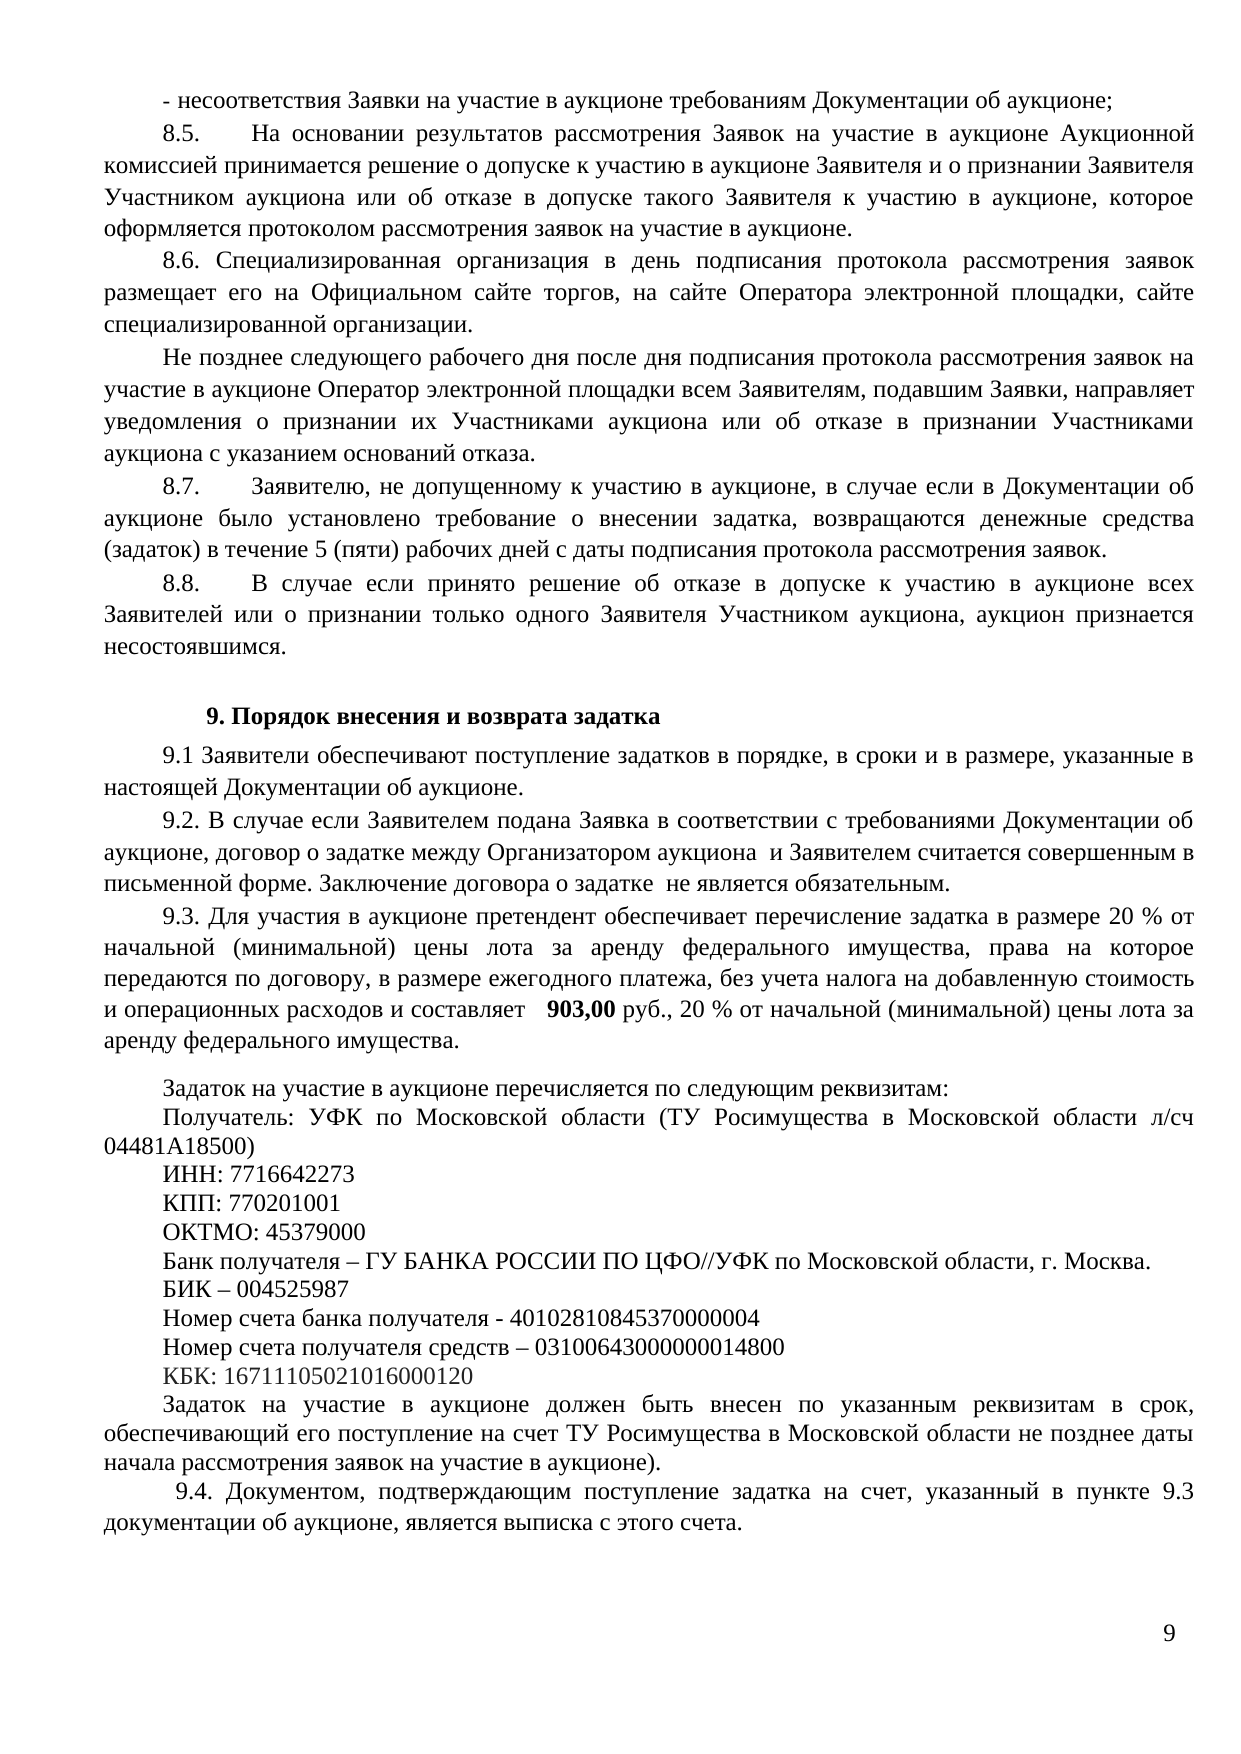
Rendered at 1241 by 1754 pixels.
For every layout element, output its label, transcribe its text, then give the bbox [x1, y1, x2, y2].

text Задаток на участие в аукционе перечисляется по следующим реквизитам: [103, 1073, 1195, 1102]
text 9.3. Для участия в аукционе претендент обеспечивает перечисление задатка в размере 20 % от начальной (минимальной) цены лота за аренду федерального имущества, права на которое передаются по договору, в размере ежегодного платежа, без учета налога на добавленную стоимость и операционных расходов и составляет 903,00 руб., 20 % от начальной (минимальной) цены лота за аренду федерального имущества. [103, 901, 1195, 1054]
text Номер счета получателя средств – 03100643000000014800 [103, 1332, 1195, 1361]
text КБК: 16711105021016000120 [103, 1361, 1195, 1389]
list несоответствия Заявки на участие в аукционе требованиям Документации об аукционе; [103, 85, 1195, 114]
text Получатель: УФК по Московской области (ТУ Росимущества в Московской области л/сч 04481А18500) [103, 1102, 1195, 1159]
list На основании результатов рассмотрения Заявок на участие в аукционе Аукционной комиссией принимается решение о допуске к участию в аукционе Заявителя и о признании Заявителя Участником аукциона или об отказе в допуске такого Заявителя к участию в аукционе, которое оформляется протоколом рассмотрения заявок на участие в аукционе. [103, 118, 1195, 242]
text Не позднее следующего рабочего дня после дня подписания протокола рассмотрения заявок на участие в аукционе Оператор электронной площадки всем Заявителям, подавшим Заявки, направляет уведомления о признании их Участниками аукциона или об отказе в признании Участниками аукциона с указанием оснований отказа. [103, 342, 1195, 467]
text ОКТМО: 45379000 [103, 1217, 1195, 1246]
text БИК – 004525987 [103, 1274, 1195, 1303]
list В случае если принято решение об отказе в допуске к участию в аукционе всех Заявителей или о признании только одного Заявителя Участником аукциона, аукцион признается несостоявшимся. [103, 568, 1195, 660]
text 9.4. Документом, подтверждающим поступление задатка на счет, указанный в пункте 9.3 документации об аукционе, является выписка с этого счета. [103, 1476, 1195, 1536]
text КПП: 770201001 [103, 1188, 1195, 1217]
text Задаток на участие в аукционе должен быть внесен по указанным реквизитам в срок, обеспечивающий его поступление на счет ТУ Росимущества в Московской области не позднее даты начала рассмотрения заявок на участие в аукционе). [103, 1389, 1195, 1476]
text Банк получателя – ГУ БАНКА РОССИИ ПО ЦФО//УФК по Московской области, г. Москва. [103, 1246, 1195, 1274]
subtitle 9. Порядок внесения и возврата задатка [103, 701, 1195, 730]
text 9.1 Заявители обеспечивают поступление задатков в порядке, в сроки и в размере, указанные в настоящей Документации об аукционе. [103, 740, 1195, 800]
text ИНН: 7716642273 [103, 1159, 1195, 1188]
text Номер счета банка получателя - 40102810845370000004 [103, 1303, 1195, 1332]
list 8.6. Специализированная организация в день подписания протокола рассмотрения заявок размещает его на Официальном сайте торгов, на сайте Оператора электронной площадки, сайте специализированной организации. [103, 245, 1195, 338]
text 9.2. В случае если Заявителем подана Заявка в соответствии с требованиями Документации об аукционе, договор о задатке между Организатором аукциона и Заявителем считается совершенным в письменной форме. Заключение договора о задатке не является обязательным. [103, 805, 1195, 897]
list Заявителю, не допущенному к участию в аукционе, в случае если в Документации об аукционе было установлено требование о внесении задатка, возвращаются денежные средства (задаток) в течение 5 (пяти) рабочих дней с даты подписания протокола рассмотрения заявок. [103, 471, 1195, 563]
